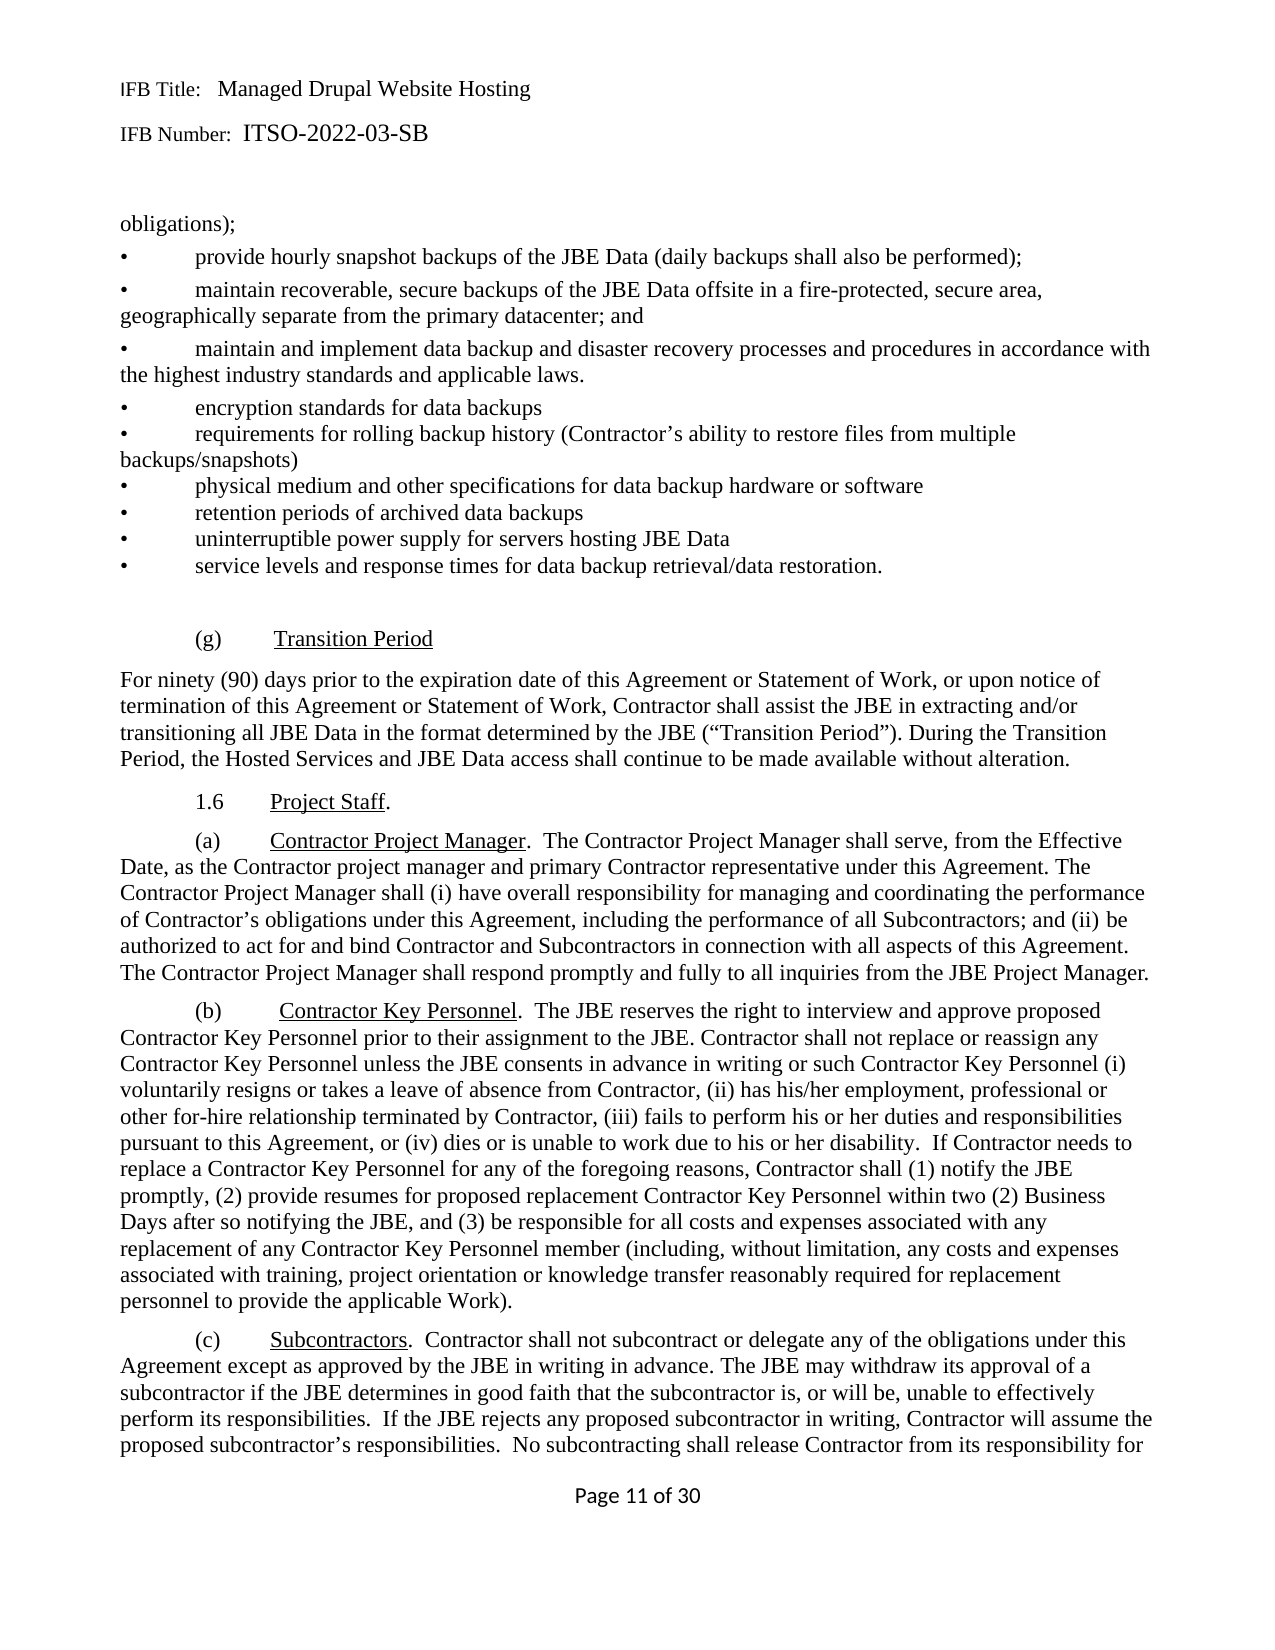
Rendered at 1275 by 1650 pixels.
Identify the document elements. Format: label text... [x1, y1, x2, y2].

subtitle • provide hourly snapshot backups of the JBE Data (daily backups shall also be performed); [120, 243, 1155, 269]
subtitle (b) Contractor Key Personnel. The JBE reserves the right to interview and approve proposed Contractor Key Personnel prior to their assignment to the JBE. Contractor shall not replace or reassign any Contractor Key Personnel unless the JBE consents in advance in writing or such Contractor Key Personnel (i) voluntarily resigns or takes a leave of absence from Contractor, (ii) has his/her employment, professional or other for-hire relationship terminated by Contractor, (iii) fails to perform his or her duties and responsibilities pursuant to this Agreement, or (iv) dies or is unable to work due to his or her disability. If Contractor needs to replace a Contractor Key Personnel for any of the foregoing reasons, Contractor shall (1) notify the JBE promptly, (2) provide resumes for proposed replacement Contractor Key Personnel within two (2) Business Days after so notifying the JBE, and (3) be responsible for all costs and expenses associated with any replacement of any Contractor Key Personnel member (including, without limitation, any costs and expenses associated with training, project orientation or knowledge transfer reasonably required for replacement personnel to provide the applicable Work). [120, 997, 1155, 1314]
subtitle • uninterruptible power supply for servers hosting JBE Data [120, 525, 1155, 552]
subtitle • maintain recoverable, secure backups of the JBE Data offsite in a fire-protected, secure area, geographically separate from the primary datacenter; and [120, 276, 1155, 328]
subtitle • service levels and response times for data backup retrieval/data restoration. [120, 552, 1155, 578]
subtitle 1.6 Project Staff. [120, 788, 1155, 814]
subtitle • physical medium and other specifications for data backup hardware or software [120, 473, 1155, 499]
subtitle • encryption standards for data backups [120, 393, 1155, 420]
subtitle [120, 210, 1155, 237]
subtitle • requirements for rolling backup history (Contractor’s ability to restore files from multiple backups/snapshots) [120, 420, 1155, 473]
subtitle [120, 1326, 1155, 1458]
subtitle • retention periods of archived data backups [120, 499, 1155, 525]
text For ninety (90) days prior to the expiration date of this Agreement or Statement of Work, or upon notice of termination of this Agreement or Statement of Work, Contractor shall assist the JBE in extracting and/or transitioning all JBE Data in the format determined by the JBE (“Transition Period”). During the Transition Period, the Hosted Services and JBE Data access shall continue to be made available without alteration. [120, 666, 1155, 771]
text (g) Transition Period [120, 625, 1155, 651]
subtitle (a) Contractor Project Manager. The Contractor Project Manager shall serve, from the Effective Date, as the Contractor project manager and primary Contractor representative under this Agreement. The Contractor Project Manager shall (i) have overall responsibility for managing and coordinating the performance of Contractor’s obligations under this Agreement, including the performance of all Subcontractors; and (ii) be authorized to act for and bind Contractor and Subcontractors in connection with all aspects of this Agreement. The Contractor Project Manager shall respond promptly and fully to all inquiries from the JBE Project Manager. [120, 827, 1155, 985]
subtitle • maintain and implement data backup and disaster recovery processes and procedures in accordance with the highest industry standards and applicable laws. [120, 334, 1155, 387]
